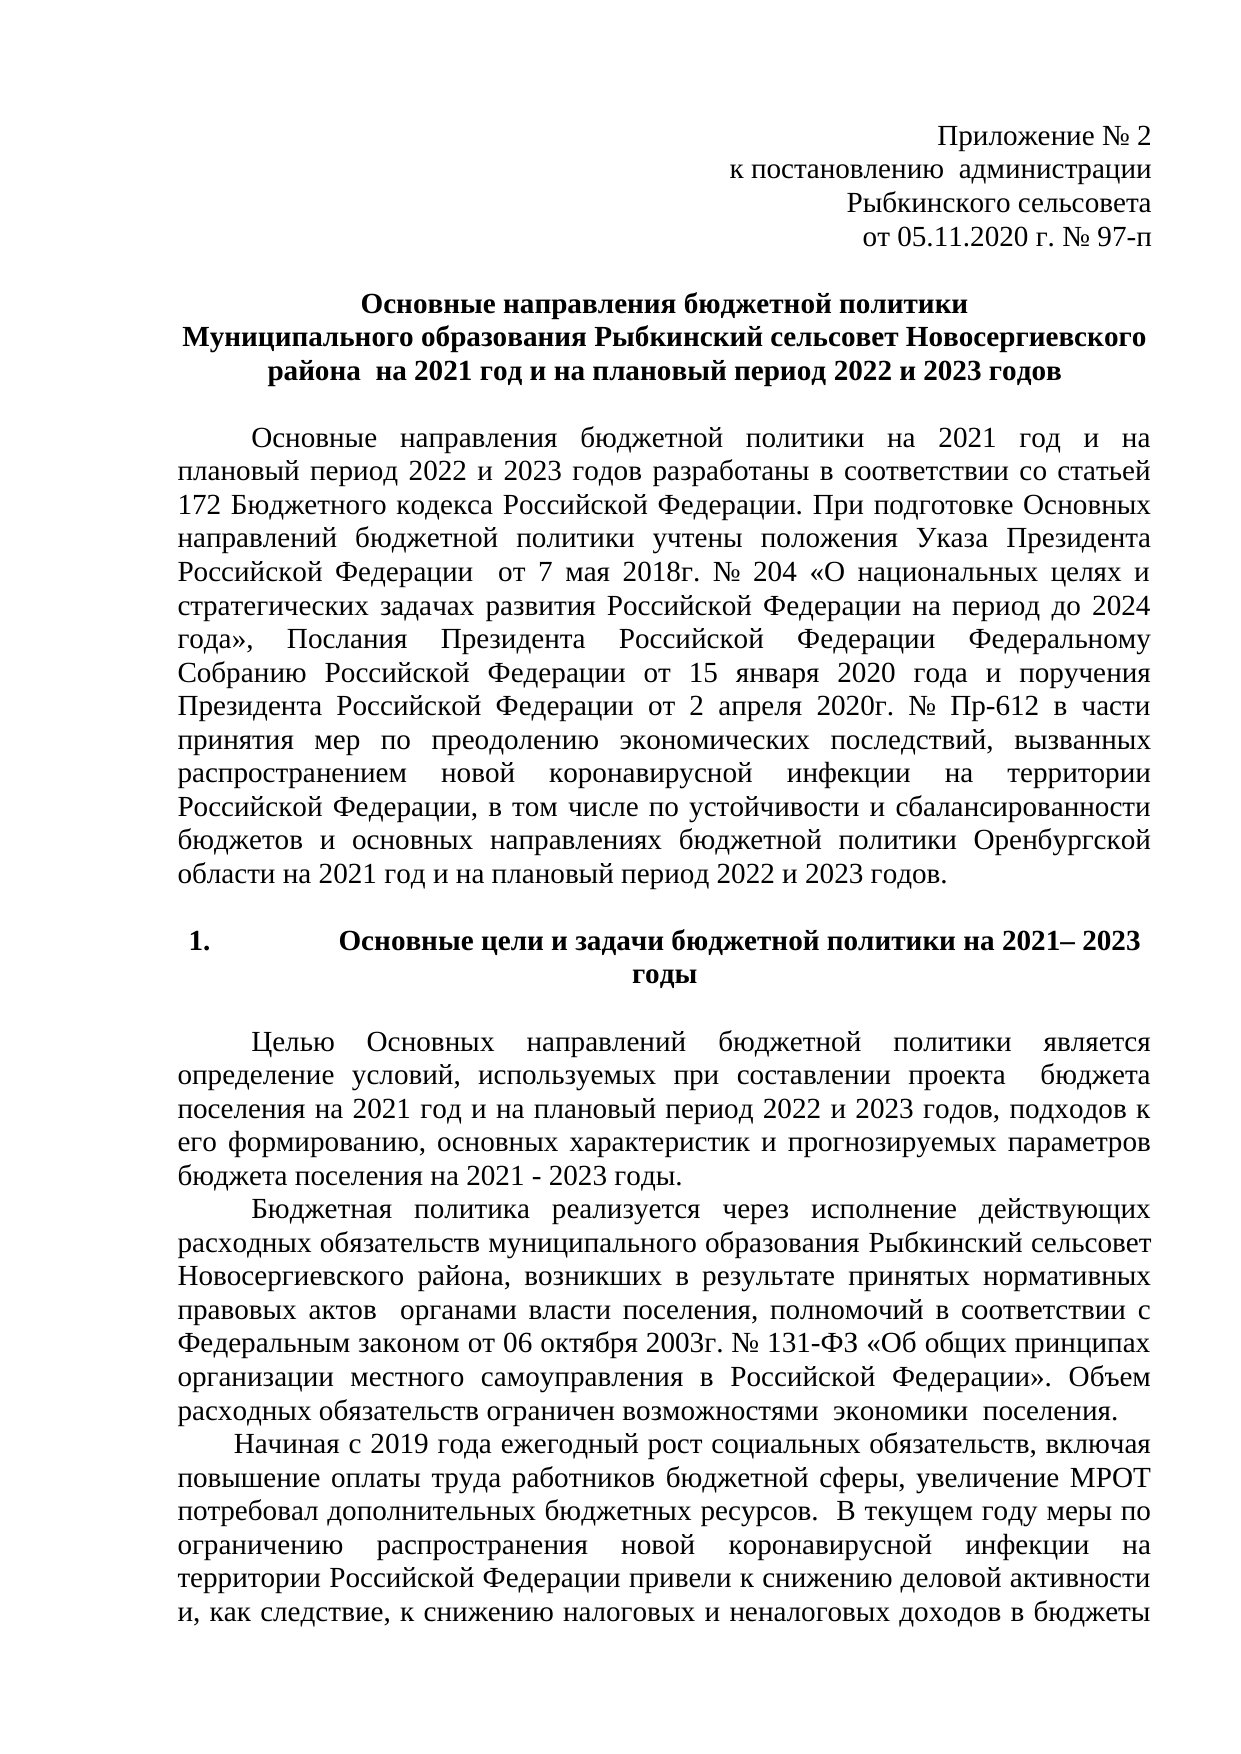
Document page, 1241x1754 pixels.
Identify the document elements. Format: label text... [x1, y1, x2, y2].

text Бюджетная политика реализуется через исполнение действующих расходных обязательств муниципального образования Рыбкинский сельсовет Новосергиевского района, возникших в результате принятых нормативных правовых актов органами власти поселения, полномочий в соответствии с Федеральным законом от 06 октября 2003г. № 131-ФЗ «Об общих принципах организации местного самоуправления в Российской Федерации». Объем расходных обязательств ограничен возможностями экономики поселения. [177, 1191, 1152, 1426]
text Основные направления бюджетной политики [177, 286, 1152, 319]
text Основные направления бюджетной политики на 2021 год и на плановый период 2022 и 2023 годов разработаны в соответствии со статьей 172 Бюджетного кодекса Российской Федерации. При подготовке Основных направлений бюджетной политики учтены положения Указа Президента Российской Федерации от 7 мая 2018г. № 204 «О национальных целях и стратегических задачах развития Российской Федерации на период до 2024 года», Послания Президента Российской Федерации Федеральному Собранию Российской Федерации от 15 января 2020 года и поручения Президента Российской Федерации от 2 апреля 2020г. № Пр-612 в части принятия мер по преодолению экономических последствий, вызванных распространением новой коронавирусной инфекции на территории Российской Федерации, в том числе по устойчивости и сбалансированности бюджетов и основных направлениях бюджетной политики Оренбургской области на 2021 год и на плановый период 2022 и 2023 годов. [177, 420, 1152, 889]
text от 05.11.2020 г. № 97-п [177, 219, 1152, 252]
text Рыбкинского сельсовета [177, 185, 1152, 219]
text Целью Основных направлений бюджетной политики является определение условий, используемых при составлении проекта бюджета поселения на 2021 год и на плановый период 2022 и 2023 годов, подходов к его формированию, основных характеристик и прогнозируемых параметров бюджета поселения на 2021 - 2023 годы. [177, 1024, 1152, 1191]
text Приложение № 2 [177, 118, 1152, 152]
text к постановлению администрации [177, 152, 1152, 185]
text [177, 1426, 1152, 1627]
text Муниципального образования Рыбкинский сельсовет Новосергиевского района на 2021 год и на плановый период 2022 и 2023 годов [177, 319, 1152, 386]
list Основные цели и задачи бюджетной политики на 2021– 2023 годы [177, 923, 1152, 990]
